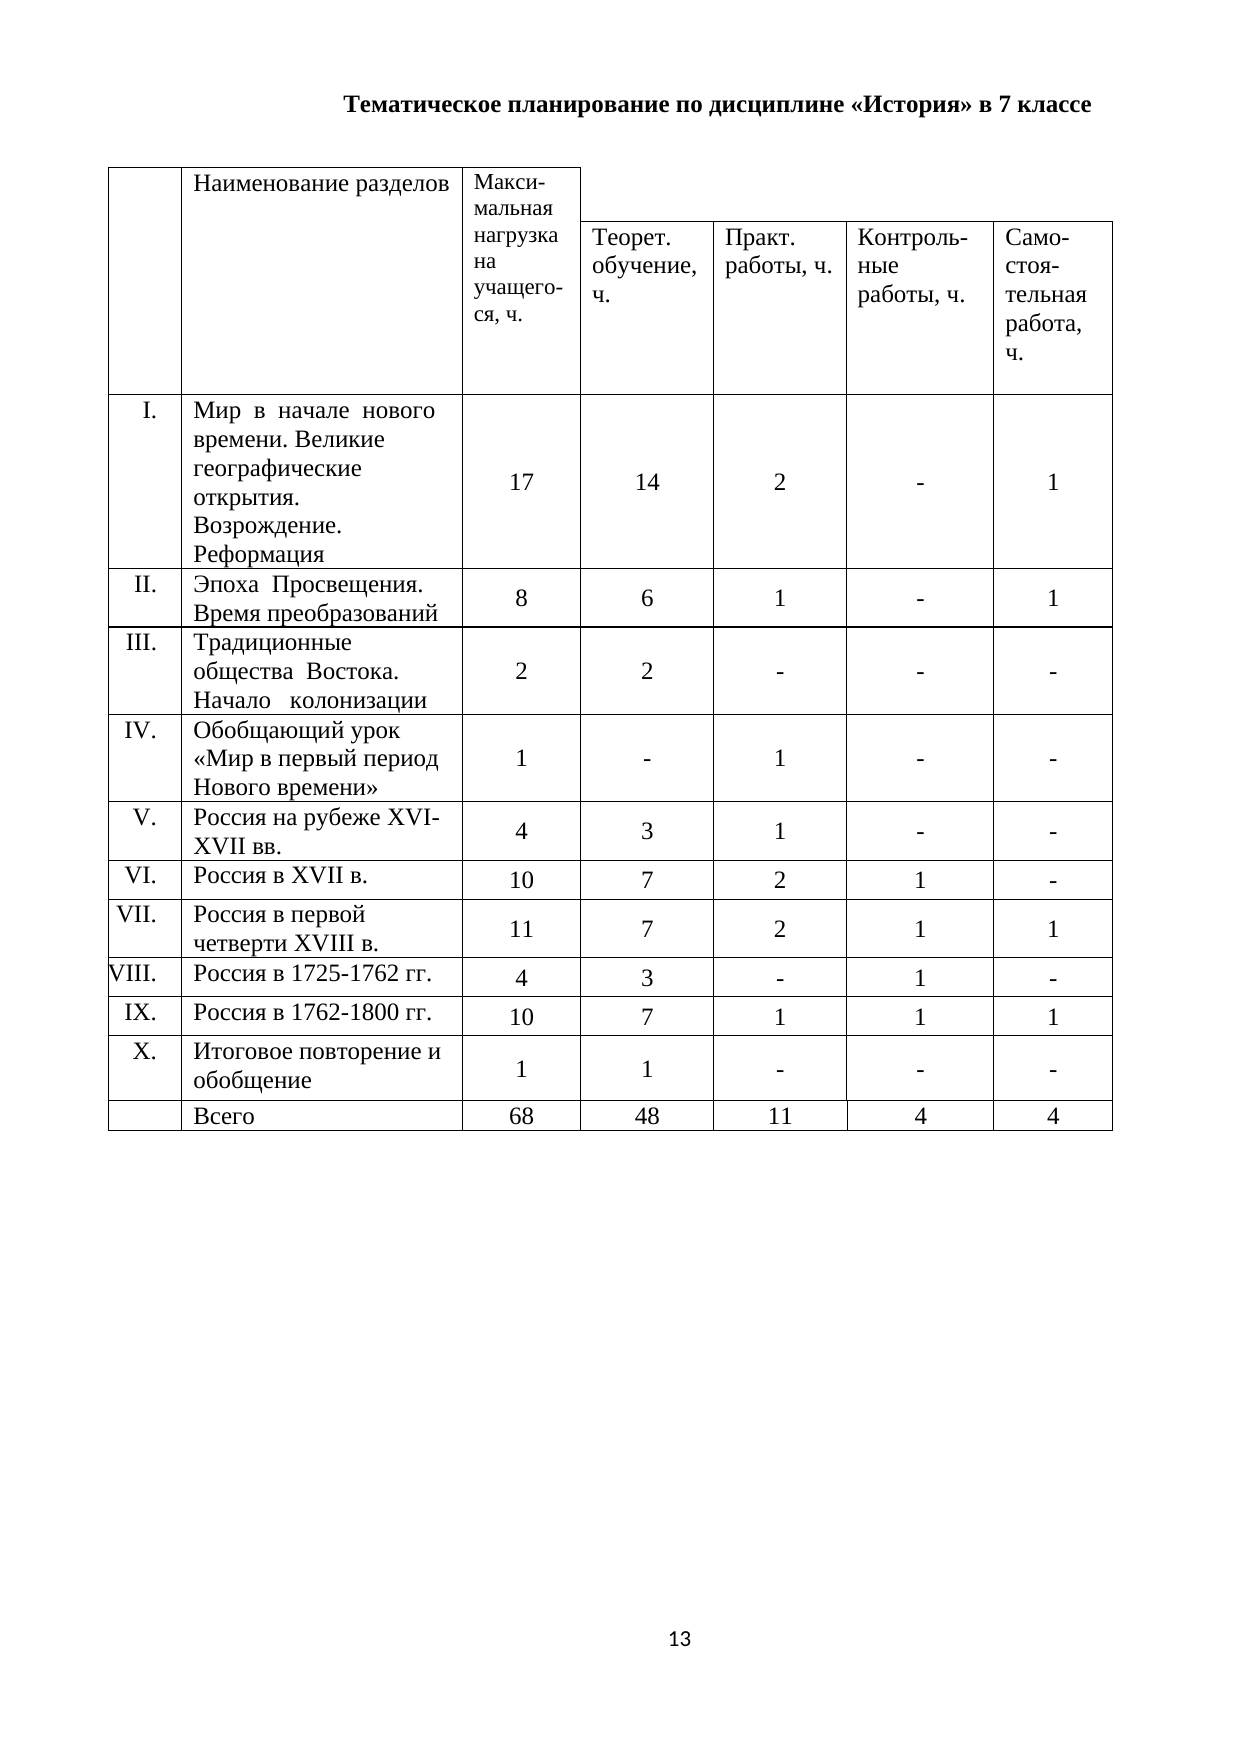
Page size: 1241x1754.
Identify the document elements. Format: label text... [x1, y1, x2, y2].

table_cell 1 [463, 715, 580, 801]
table_cell [109, 958, 181, 996]
table_cell 1 [714, 715, 846, 801]
table_cell [109, 395, 181, 568]
table_cell 2 [714, 900, 846, 957]
table_cell - [994, 715, 1112, 801]
table_cell 7 [581, 997, 713, 1035]
table_cell [109, 900, 181, 957]
table_cell Обобщающий урок «Мир в первый период Нового времени» [182, 715, 462, 801]
table_cell - [994, 802, 1112, 859]
table_cell - [847, 1036, 993, 1100]
table_cell - [847, 395, 993, 568]
table_cell 3 [581, 958, 713, 996]
table_cell - [847, 802, 993, 859]
table_cell [109, 628, 181, 714]
table_cell 6 [581, 569, 713, 626]
table_cell 2 [714, 395, 846, 568]
table_header Наименование разделов [182, 168, 462, 394]
table_cell 7 [581, 861, 713, 898]
table_cell Всего [182, 1101, 462, 1130]
table_cell Мир в начале нового времени. Великие географические открытия. Возрождение. Реформация [182, 395, 462, 568]
table_cell 11 [714, 1101, 847, 1130]
table_cell Само-стоя-тельная работа, ч. [994, 222, 1112, 394]
table_cell [109, 997, 181, 1035]
table_cell 10 [463, 861, 580, 898]
text Тематическое планирование по дисциплине «История» в 7 классе [180, 89, 1181, 117]
table_cell Традиционные общества Востока. Начало колонизации [182, 628, 462, 714]
table_cell 2 [463, 628, 580, 714]
table_cell 7 [581, 900, 713, 957]
table_cell 1 [714, 997, 846, 1035]
table_cell - [581, 715, 713, 801]
table_cell Россия в первой четверти XVIII в. [182, 900, 462, 957]
table_cell [109, 802, 181, 859]
table_cell - [714, 958, 846, 996]
table_cell 4 [463, 958, 580, 996]
table_cell 8 [463, 569, 580, 626]
table_cell 1 [847, 900, 993, 957]
table_cell Контроль-ные работы, ч. [847, 222, 993, 394]
table_cell Практ. работы, ч. [714, 222, 846, 394]
table_cell 1 [994, 997, 1112, 1035]
table_header Макси-мальная нагрузка на учащего-ся, ч. [463, 168, 580, 394]
table_cell [109, 861, 181, 898]
table_cell 48 [581, 1101, 713, 1130]
table_cell 1 [847, 958, 993, 996]
table_cell - [714, 628, 846, 714]
table_cell Эпоха Просвещения. Время преобразований [182, 569, 462, 626]
table_cell - [714, 1036, 846, 1100]
table_cell [109, 569, 181, 626]
table_cell 10 [463, 997, 580, 1035]
table_cell - [994, 628, 1112, 714]
table_cell - [847, 569, 993, 626]
table_cell [109, 715, 181, 801]
table_cell 1 [581, 1036, 713, 1100]
table_cell 1 [847, 861, 993, 898]
table_cell 11 [463, 900, 580, 957]
table_cell [109, 1036, 181, 1100]
table_cell Россия на рубеже XVI-XVII вв. [182, 802, 462, 859]
table_cell 4 [848, 1101, 993, 1130]
table_cell 14 [581, 395, 713, 568]
table_cell 3 [581, 802, 713, 859]
table_cell - [994, 958, 1112, 996]
table_cell Россия в 1762-1800 гг. [182, 997, 462, 1035]
table_cell 1 [714, 802, 846, 859]
table_cell 1 [463, 1036, 580, 1100]
table_header [109, 168, 181, 394]
table_cell 68 [463, 1101, 580, 1130]
table_cell 1 [994, 395, 1112, 568]
table_cell 1 [994, 900, 1112, 957]
table_cell Итоговое повторение и обобщение [182, 1036, 462, 1100]
table_cell 1 [714, 569, 846, 626]
table_cell Россия в XVII в. [182, 861, 462, 898]
table_cell Россия в 1725-1762 гг. [182, 958, 462, 996]
table_cell Теорет. обучение, ч. [581, 222, 713, 394]
table_cell - [847, 628, 993, 714]
table_cell - [994, 861, 1112, 898]
table_cell 2 [714, 861, 846, 898]
table_cell [109, 1101, 181, 1130]
table_cell 1 [994, 569, 1112, 626]
table_cell 4 [463, 802, 580, 859]
table_cell - [994, 1036, 1112, 1100]
table_cell - [847, 715, 993, 801]
table_cell 1 [847, 997, 993, 1035]
table_cell 2 [581, 628, 713, 714]
table_cell 17 [463, 395, 580, 568]
table_cell 4 [994, 1101, 1112, 1130]
